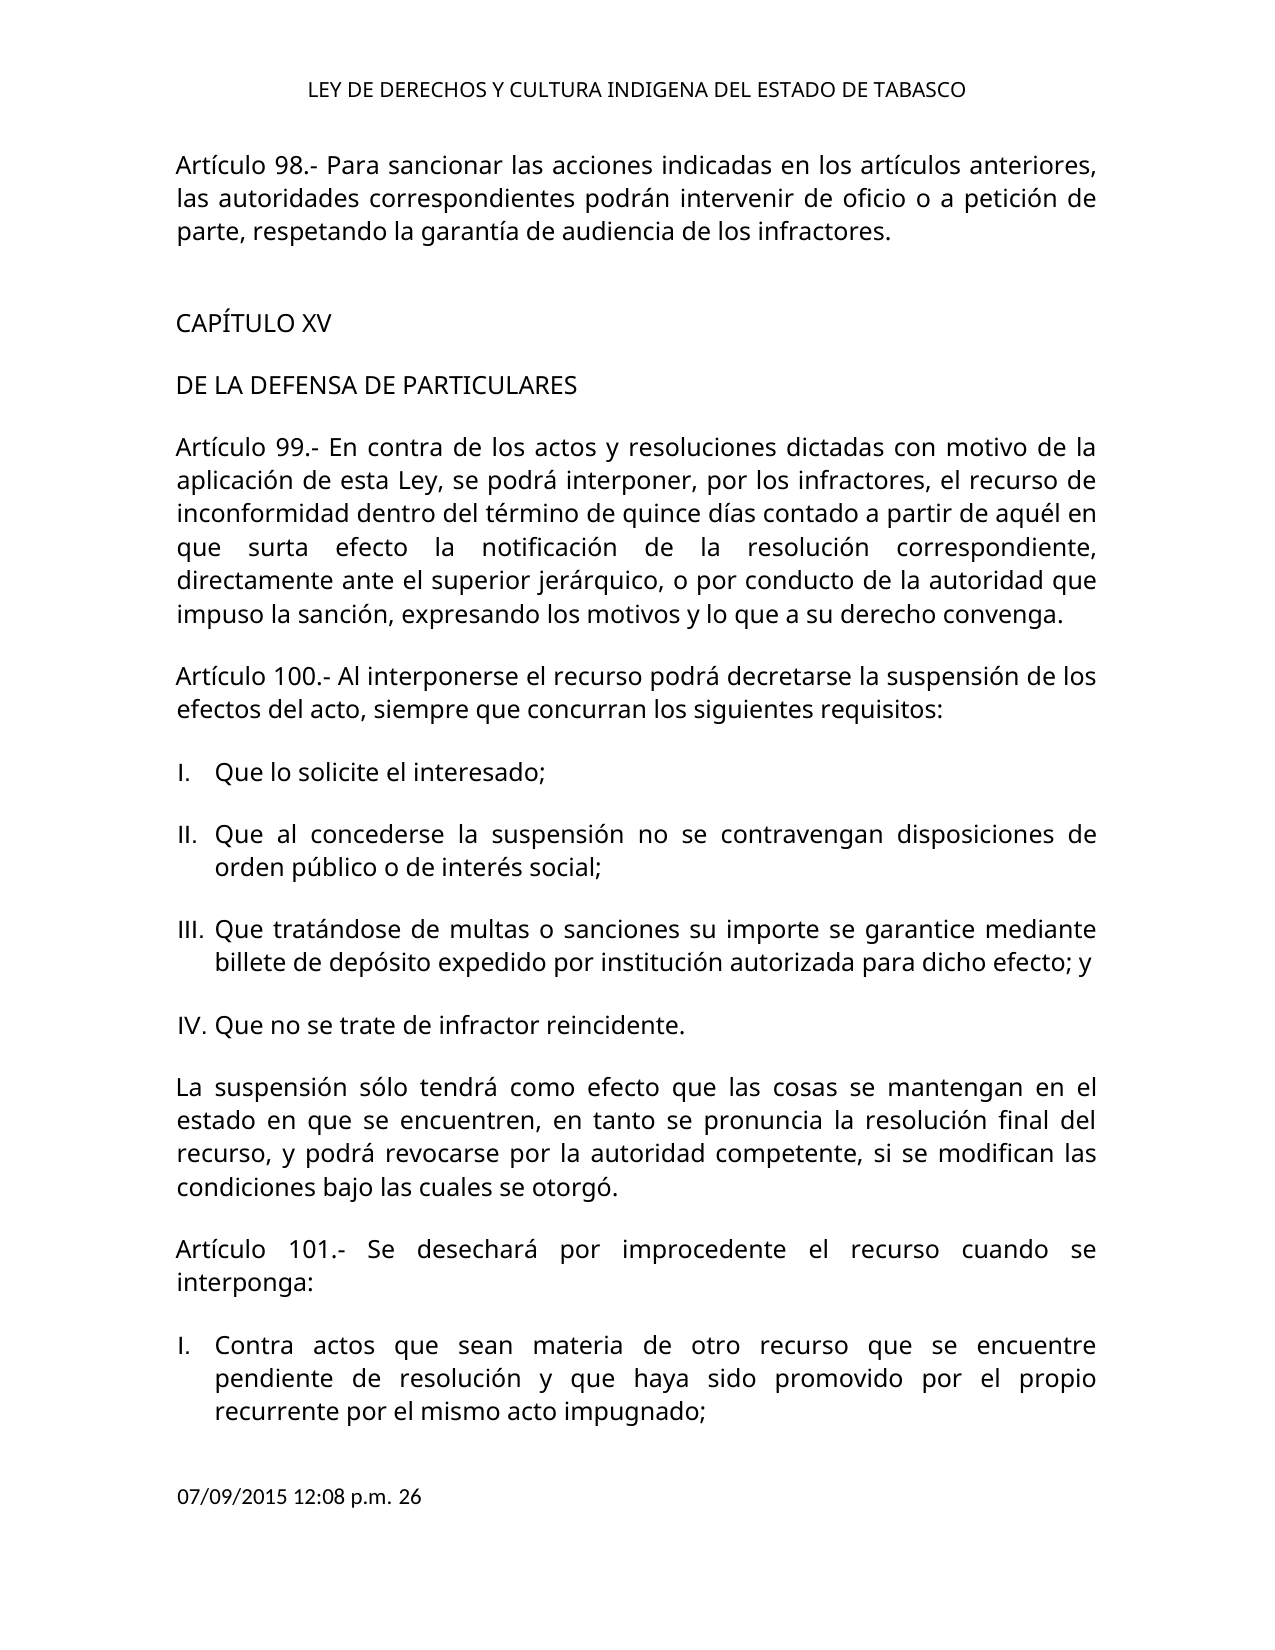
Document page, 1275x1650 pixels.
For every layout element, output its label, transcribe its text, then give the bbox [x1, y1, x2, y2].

list Que al concederse la suspensión no se contravengan disposiciones de orden público o de interés social; [177, 817, 1098, 883]
text Artículo 101.- Se desechará por improcedente el recurso cuando se interponga: [175, 1232, 1098, 1299]
list Contra actos que sean materia de otro recurso que se encuentre pendiente de resolución y que haya sido promovido por el propio recurrente por el mismo acto impugnado; [177, 1328, 1098, 1428]
list Que tratándose de multas o sanciones su importe se garantice mediante billete de depósito expedido por institución autorizada para dicho efecto; y [177, 912, 1098, 979]
text Artículo 100.- Al interponerse el recurso podrá decretarse la suspensión de los efectos del acto, siempre que concurran los siguientes requisitos: [175, 659, 1098, 726]
list Que lo solicite el interesado; [177, 754, 1098, 788]
text CAPÍTULO XV [175, 306, 1098, 339]
text DE LA DEFENSA DE PARTICULARES [175, 368, 1098, 401]
text Artículo 99.- En contra de los actos y resoluciones dictadas con motivo de la aplicación de esta Ley, se podrá interponer, por los infractores, el recurso de inconformidad dentro del término de quince días contado a partir de aquél en que surta efecto la notificación de la resolución correspondiente, directamente ante el superior jerárquico, o por conducto de la autoridad que impuso la sanción, expresando los motivos y lo que a su derecho convenga. [175, 430, 1098, 630]
text Artículo 98.- Para sancionar las acciones indicadas en los artículos anteriores, las autoridades correspondientes podrán intervenir de oficio o a petición de parte, respetando la garantía de audiencia de los infractores. [175, 148, 1098, 248]
list Que no se trate de infractor reincidente. [177, 1008, 1098, 1041]
text La suspensión sólo tendrá como efecto que las cosas se mantengan en el estado en que se encuentren, en tanto se pronuncia la resolución final del recurso, y podrá revocarse por la autoridad competente, si se modifican las condiciones bajo las cuales se otorgó. [175, 1070, 1098, 1203]
